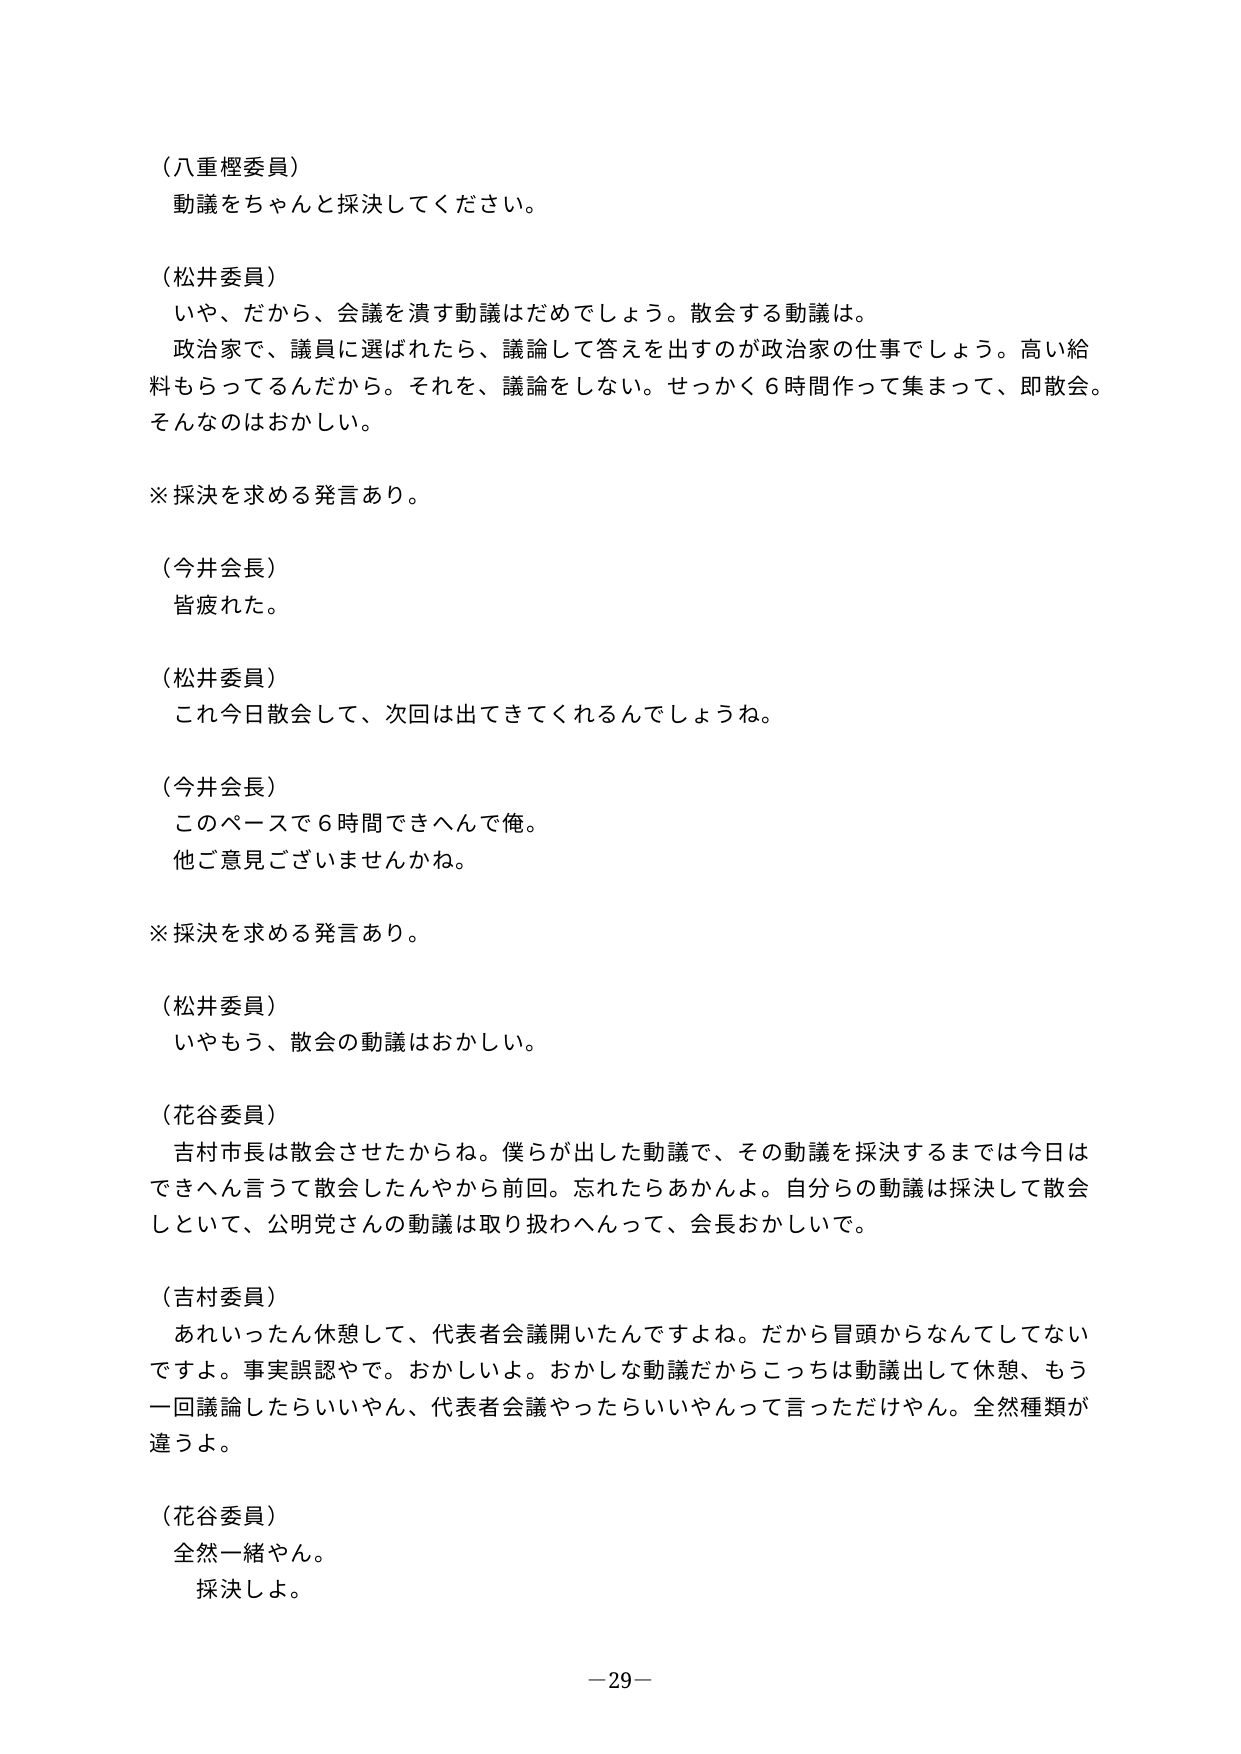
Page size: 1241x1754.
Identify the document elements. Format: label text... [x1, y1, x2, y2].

text （松井委員） [149, 986, 1091, 1023]
text （八重樫委員） [149, 148, 1091, 184]
text 採決しよ。 [149, 1570, 1091, 1606]
text あれいったん休憩して、代表者会議開いたんですよね。だから冒頭からなんてしてないですよ。事実誤認やで。おかしいよ。おかしな動議だからこっちは動議出して休憩、もう一回議論したらいいやん、代表者会議やったらいいやんって言っただけやん。全然種類が違うよ。 [149, 1314, 1091, 1460]
text （花谷委員） [149, 1497, 1091, 1533]
text 他ご意見ございませんかね。 [149, 841, 1091, 877]
text （吉村委員） [149, 1278, 1091, 1314]
text 全然一緒やん。 [149, 1533, 1091, 1570]
text 動議をちゃんと採決してください。 [149, 184, 1091, 221]
text （今井会長） [149, 549, 1091, 585]
text （松井委員） [149, 658, 1091, 695]
text （今井会長） [149, 768, 1091, 804]
text ※採決を求める発言あり。 [149, 913, 1091, 950]
text いや、だから、会議を潰す動議はだめでしょう。散会する動議は。 [149, 294, 1091, 330]
text このペースで６時間できへんで俺。 [149, 804, 1091, 841]
text これ今日散会して、次回は出てきてくれるんでしょうね。 [149, 695, 1091, 731]
text （松井委員） [149, 257, 1091, 294]
text ※採決を求める発言あり。 [149, 476, 1091, 512]
text いやもう、散会の動議はおかしい。 [149, 1023, 1091, 1059]
text （花谷委員） [149, 1096, 1091, 1132]
text 吉村市長は散会させたからね。僕らが出した動議で、その動議を採決するまでは今日はできへん言うて散会したんやから前回。忘れたらあかんよ。自分らの動議は採決して散会しといて、公明党さんの動議は取り扱わへんって、会長おかしいで。 [149, 1132, 1091, 1242]
text 政治家で、議員に選ばれたら、議論して答えを出すのが政治家の仕事でしょう。高い給料もらってるんだから。それを、議論をしない。せっかく６時間作って集まって、即散会。そんなのはおかしい。 [149, 330, 1091, 439]
text 皆疲れた。 [149, 585, 1091, 622]
